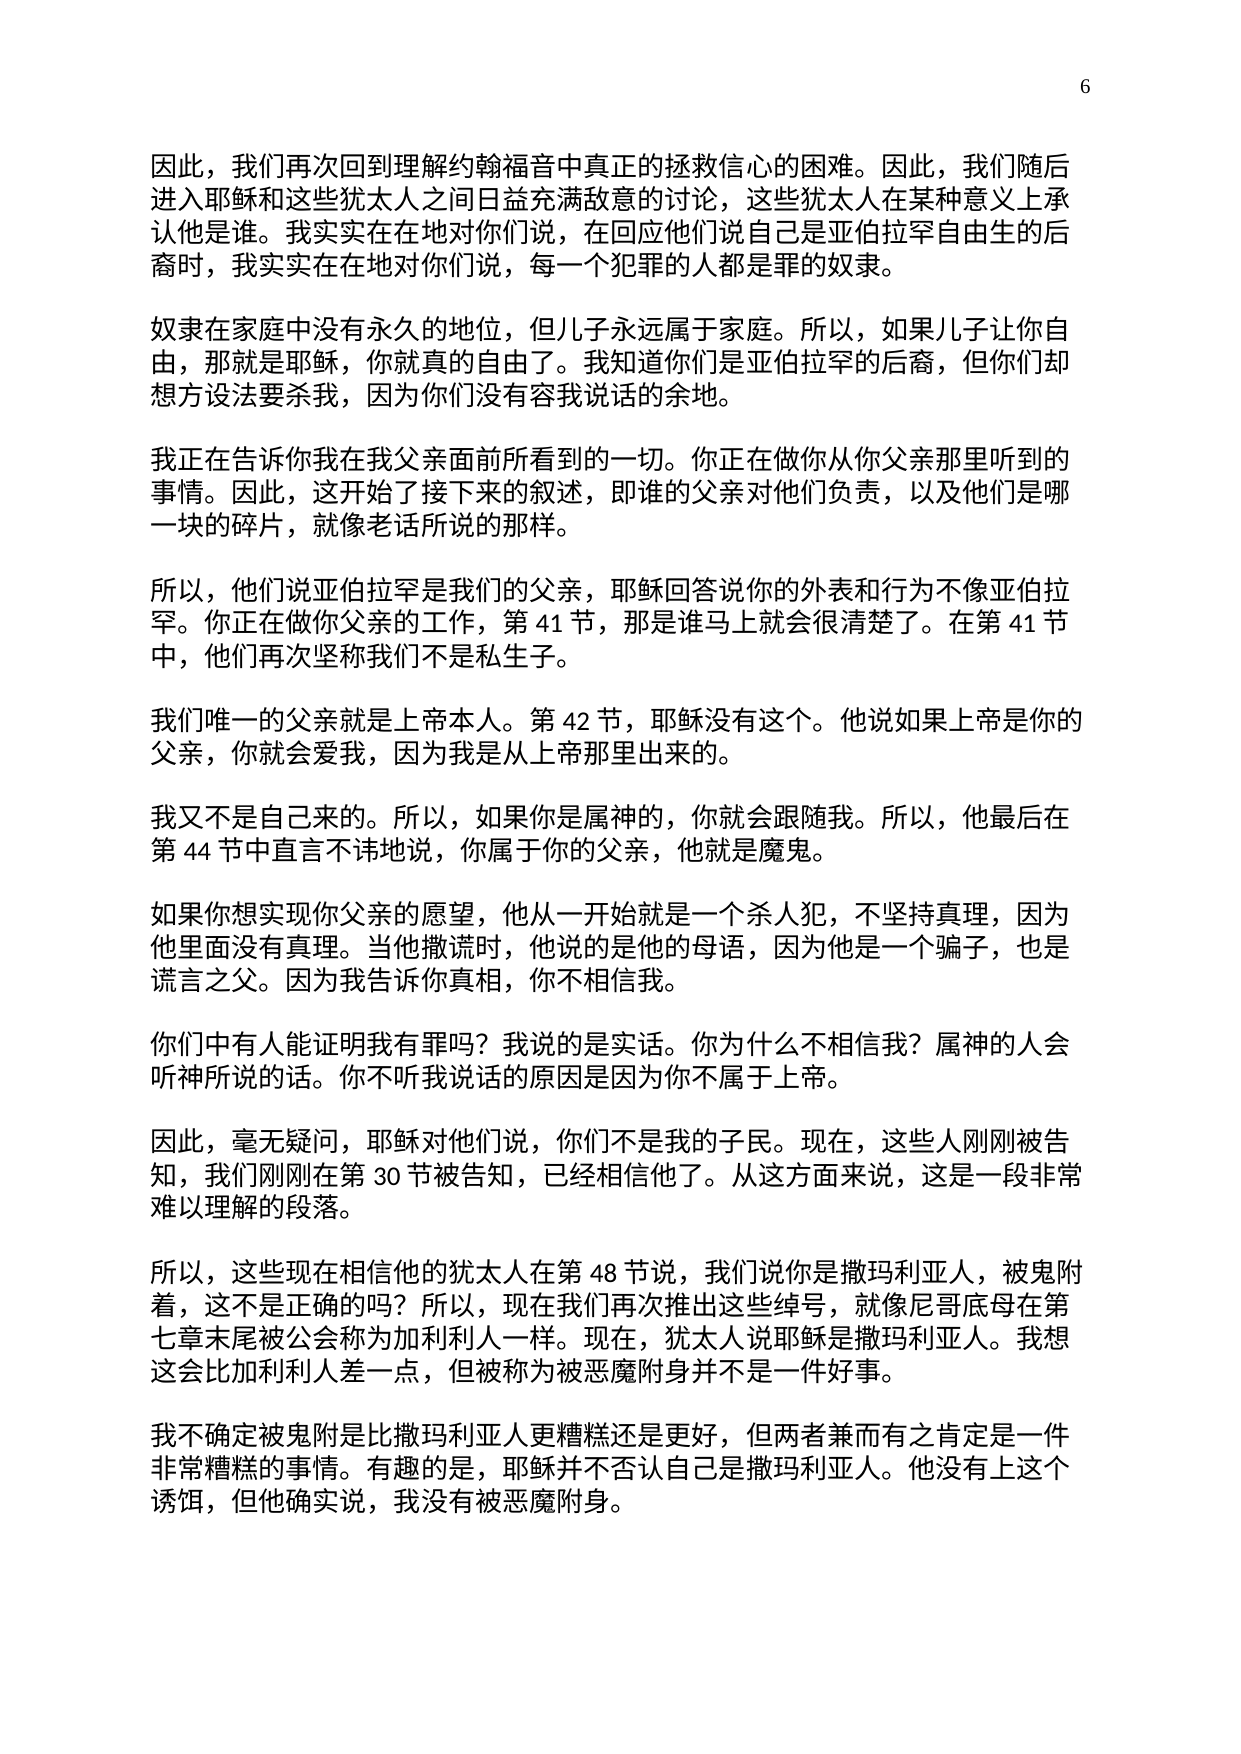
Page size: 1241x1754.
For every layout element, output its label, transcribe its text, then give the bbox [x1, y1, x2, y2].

text 我又不是自己来的。所以，如果你是属神的，你就会跟随我。所以，他最后在第 44 节中直言不讳地说，你属于你的父亲，他就是魔鬼。 [150, 801, 1090, 867]
text 我们唯一的父亲就是上帝本人。第 42 节，耶稣没有这个。他说如果上帝是你的父亲，你就会爱我，因为我是从上帝那里出来的。 [150, 704, 1090, 770]
text 如果你想实现你父亲的愿望，他从一开始就是一个杀人犯，不坚持真理，因为他里面没有真理。当他撒谎时，他说的是他的母语，因为他是一个骗子，也是谎言之父。因为我告诉你真相，你不相信我。 [150, 898, 1090, 997]
text 你们中有人能证明我有罪吗？我说的是实话。你为什么不相信我？属神的人会听神所说的话。你不听我说话的原因是因为你不属于上帝。 [150, 1028, 1090, 1094]
text 因此，毫无疑问，耶稣对他们说，你们不是我的子民。现在，这些人刚刚被告知，我们刚刚在第 30 节被告知，已经相信他了。从这方面来说，这是一段非常难以理解的段落。 [150, 1126, 1090, 1225]
text 所以，他们说亚伯拉罕是我们的父亲，耶稣回答说你的外表和行为不像亚伯拉罕。你正在做你父亲的工作，第 41 节，那是谁马上就会很清楚了。在第 41 节中，他们再次坚称我们不是私生子。 [150, 574, 1090, 673]
text 所以，这些现在相信他的犹太人在第 48 节说，我们说你是撒玛利亚人，被鬼附着，这不是正确的吗？所以，现在我们再次推出这些绰号，就像尼哥底母在第七章末尾被公会称为加利利人一样。现在，犹太人说耶稣是撒玛利亚人。我想这会比加利利人差一点，但被称为被恶魔附身并不是一件好事。 [150, 1256, 1090, 1388]
text 奴隶在家庭中没有永久的地位，但儿子永远属于家庭。所以，如果儿子让你自由，那就是耶稣，你就真的自由了。我知道你们是亚伯拉罕的后裔，但你们却想方设法要杀我，因为你们没有容我说话的余地。 [150, 313, 1090, 412]
text 我正在告诉你我在我父亲面前所看到的一切。你正在做你从你父亲那里听到的事情。因此，这开始了接下来的叙述，即谁的父亲对他们负责，以及他们是哪一块的碎片，就像老话所说的那样。 [150, 443, 1090, 542]
text 我不确定被鬼附是比撒玛利亚人更糟糕还是更好，但两者兼而有之肯定是一件非常糟糕的事情。有趣的是，耶稣并不否认自己是撒玛利亚人。他没有上这个诱饵，但他确实说，我没有被恶魔附身。 [150, 1419, 1090, 1518]
text 因此，我们再次回到理解约翰福音中真正的拯救信心的困难。因此，我们随后进入耶稣和这些犹太人之间日益充满敌意的讨论，这些犹太人在某种意义上承认他是谁。我实实在在地对你们说，在回应他们说自己是亚伯拉罕自由生的后裔时，我实实在在地对你们说，每一个犯罪的人都是罪的奴隶。 [150, 150, 1090, 282]
